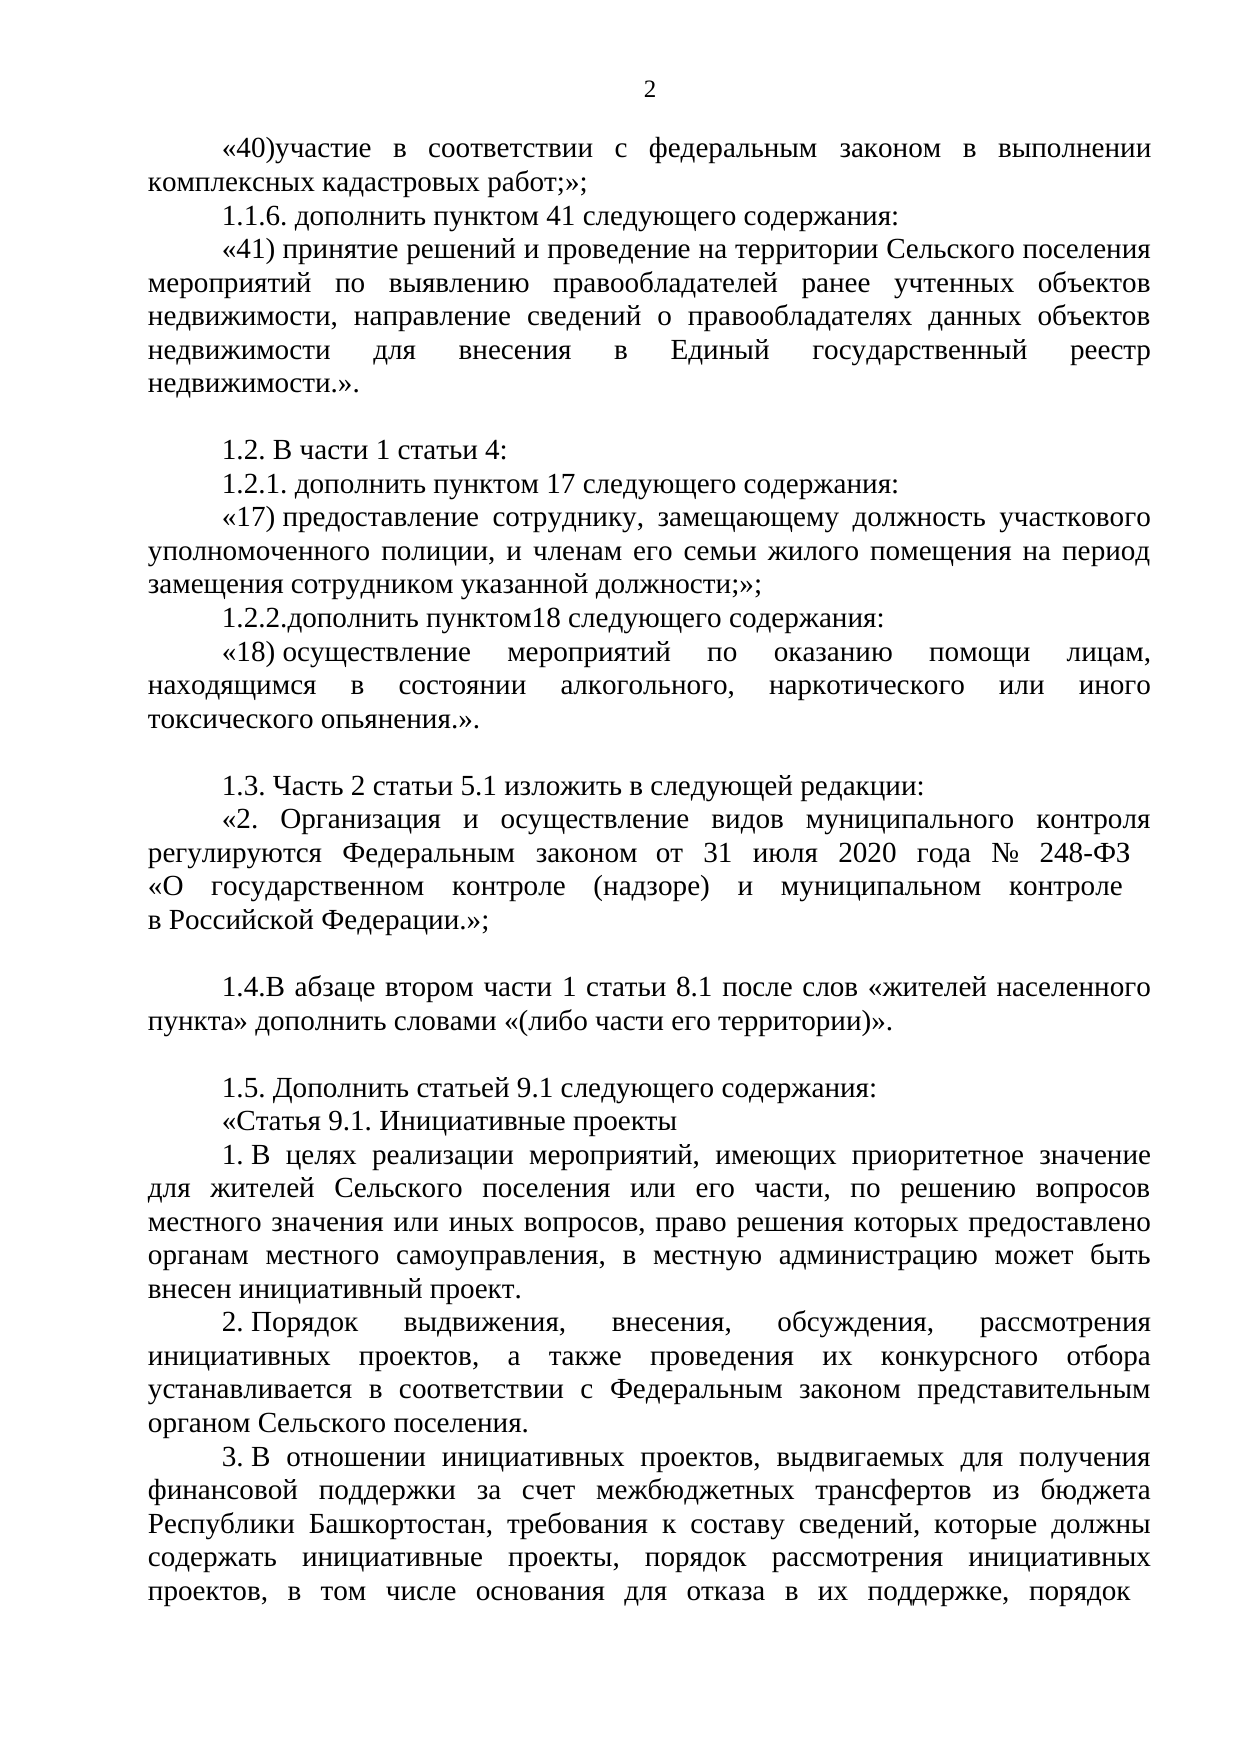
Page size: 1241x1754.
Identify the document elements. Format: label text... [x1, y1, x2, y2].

text «17) предоставление сотруднику, замещающему должность участкового уполномоченного полиции, и членам его семьи жилого помещения на период замещения сотрудником указанной должности;»; [148, 499, 1152, 600]
text 1.2.2.дополнить пунктом18 следующего содержания: [148, 600, 1152, 634]
text 1.1.6. дополнить пунктом 41 следующего содержания: [148, 198, 1152, 231]
text «40)участие в соответствии с федеральным законом в выполнении комплексных кадастровых работ;»; [148, 131, 1152, 198]
text 1.3. Часть 2 статьи 5.1 изложить в следующей редакции: [148, 768, 1152, 801]
text 1.5. Дополнить статьей 9.1 следующего содержания: [148, 1070, 1152, 1103]
text «18) осуществление мероприятий по оказанию помощи лицам, находящимся в состоянии алкогольного, наркотического или иного токсического опьянения.». [148, 634, 1152, 734]
text 1.4.В абзаце втором части 1 статьи 8.1 после слов «жителей населенного пункта» дополнить словами «(либо части его территории)». [148, 969, 1152, 1036]
text «2. Организация и осуществление видов муниципального контроля регулируются Федеральным законом от 31 июля 2020 года № 248-ФЗ «О государственном контроле (надзоре) и муниципальном контроле в Российской Федерации.»; [148, 801, 1152, 936]
text 1.2.1. дополнить пунктом 17 следующего содержания: [148, 466, 1152, 499]
text «Статья 9.1. Инициативные проекты [148, 1103, 1152, 1137]
text «41) принятие решений и проведение на территории Сельского поселения мероприятий по выявлению правообладателей ранее учтенных объектов недвижимости, направление сведений о правообладателях данных объектов недвижимости для внесения в Единый государственный реестр недвижимости.». [148, 231, 1152, 399]
text 1. В целях реализации мероприятий, имеющих приоритетное значение для жителей Сельского поселения или его части, по решению вопросов местного значения или иных вопросов, право решения которых предоставлено органам местного самоуправления, в местную администрацию может быть внесен инициативный проект. [148, 1137, 1152, 1304]
text 1.2. В части 1 статьи 4: [148, 432, 1152, 466]
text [148, 1439, 1152, 1606]
text 2. Порядок выдвижения, внесения, обсуждения, рассмотрения инициативных проектов, а также проведения их конкурсного отбора устанавливается в соответствии с Федеральным законом представительным органом Сельского поселения. [148, 1304, 1152, 1439]
